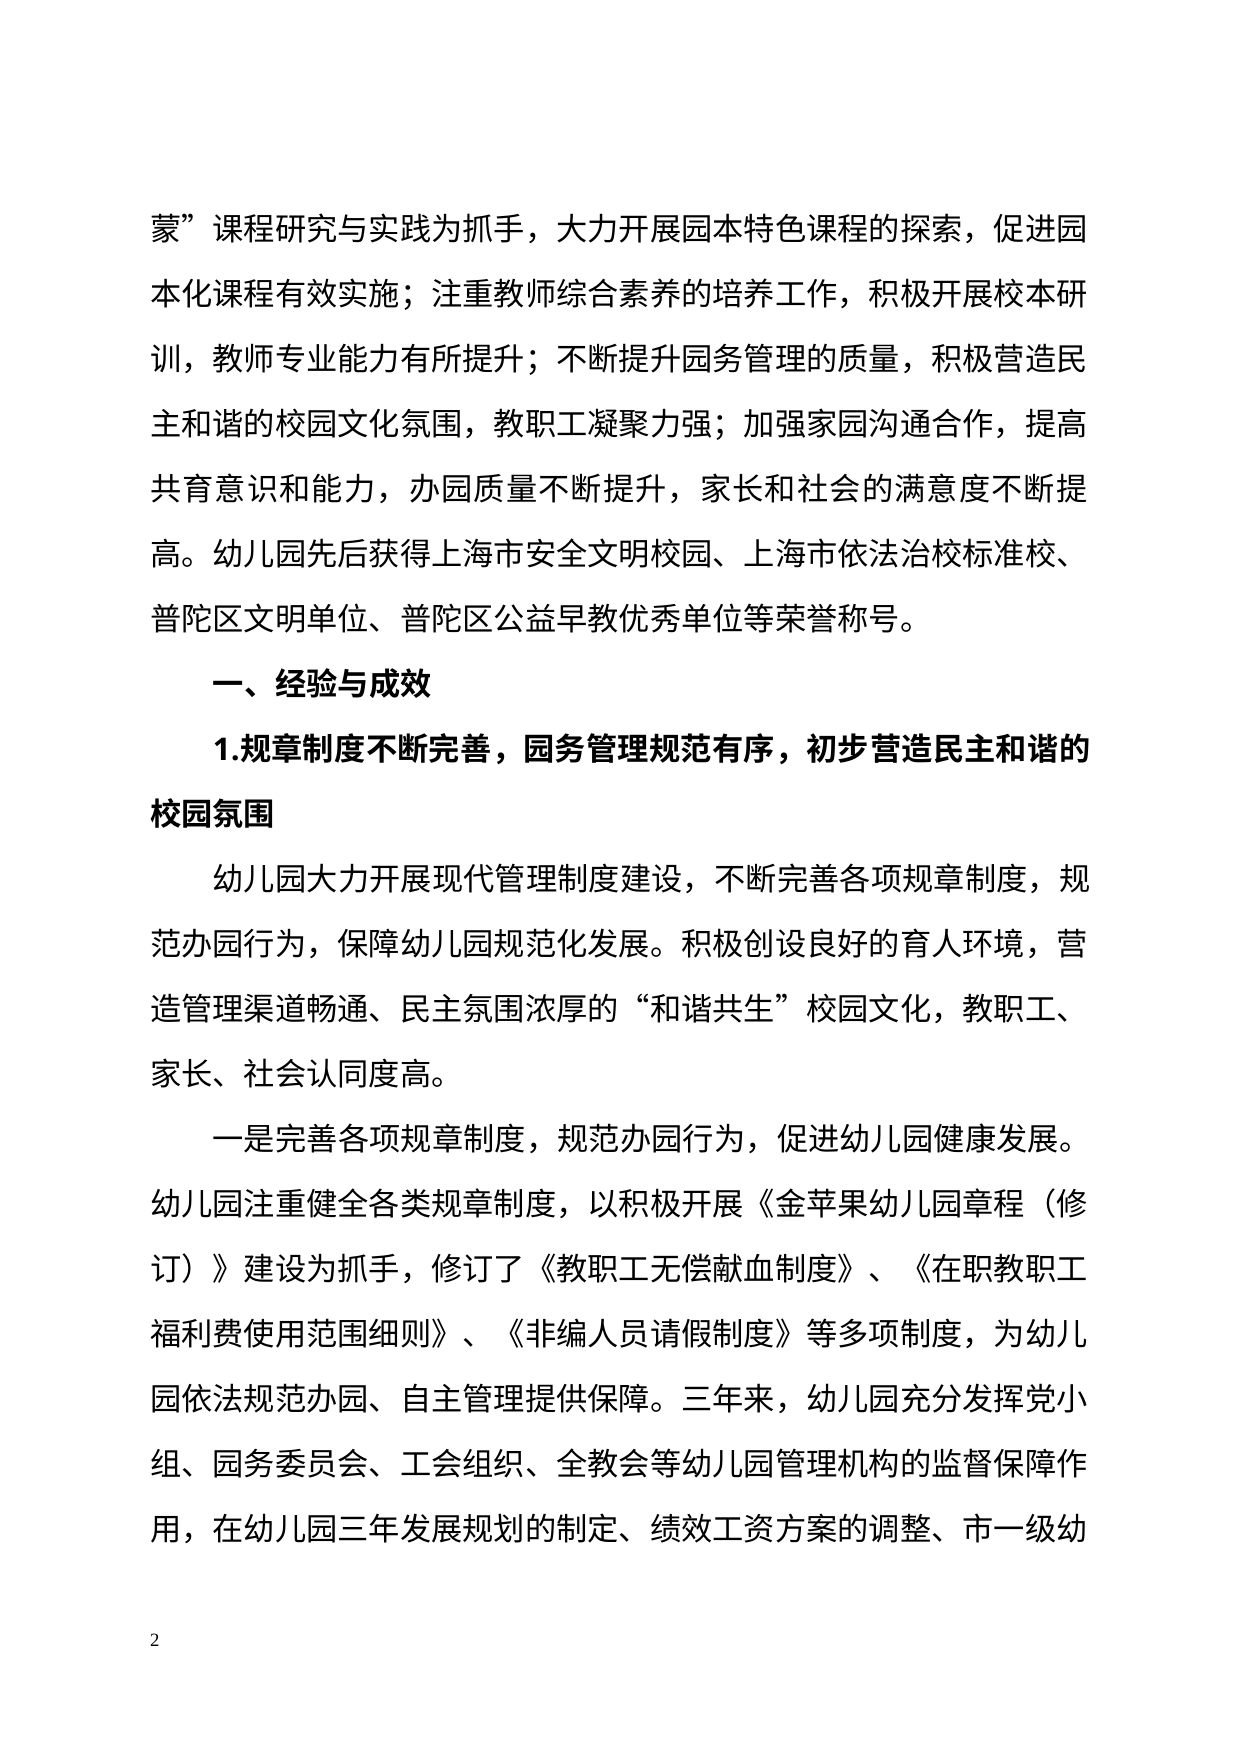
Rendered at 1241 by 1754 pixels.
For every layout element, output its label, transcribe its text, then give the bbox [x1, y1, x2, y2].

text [150, 194, 1090, 649]
text 幼儿园大力开展现代管理制度建设，不断完善各项规章制度，规范办园行为，保障幼儿园规范化发展。积极创设良好的育人环境，营造管理渠道畅通、民主氛围浓厚的“和谐共生”校园文化，教职工、家长、社会认同度高。 [150, 844, 1090, 1104]
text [150, 1104, 1090, 1559]
text 1.规章制度不断完善，园务管理规范有序，初步营造民主和谐的校园氛围 [150, 714, 1090, 844]
text 一、经验与成效 [150, 649, 1090, 714]
